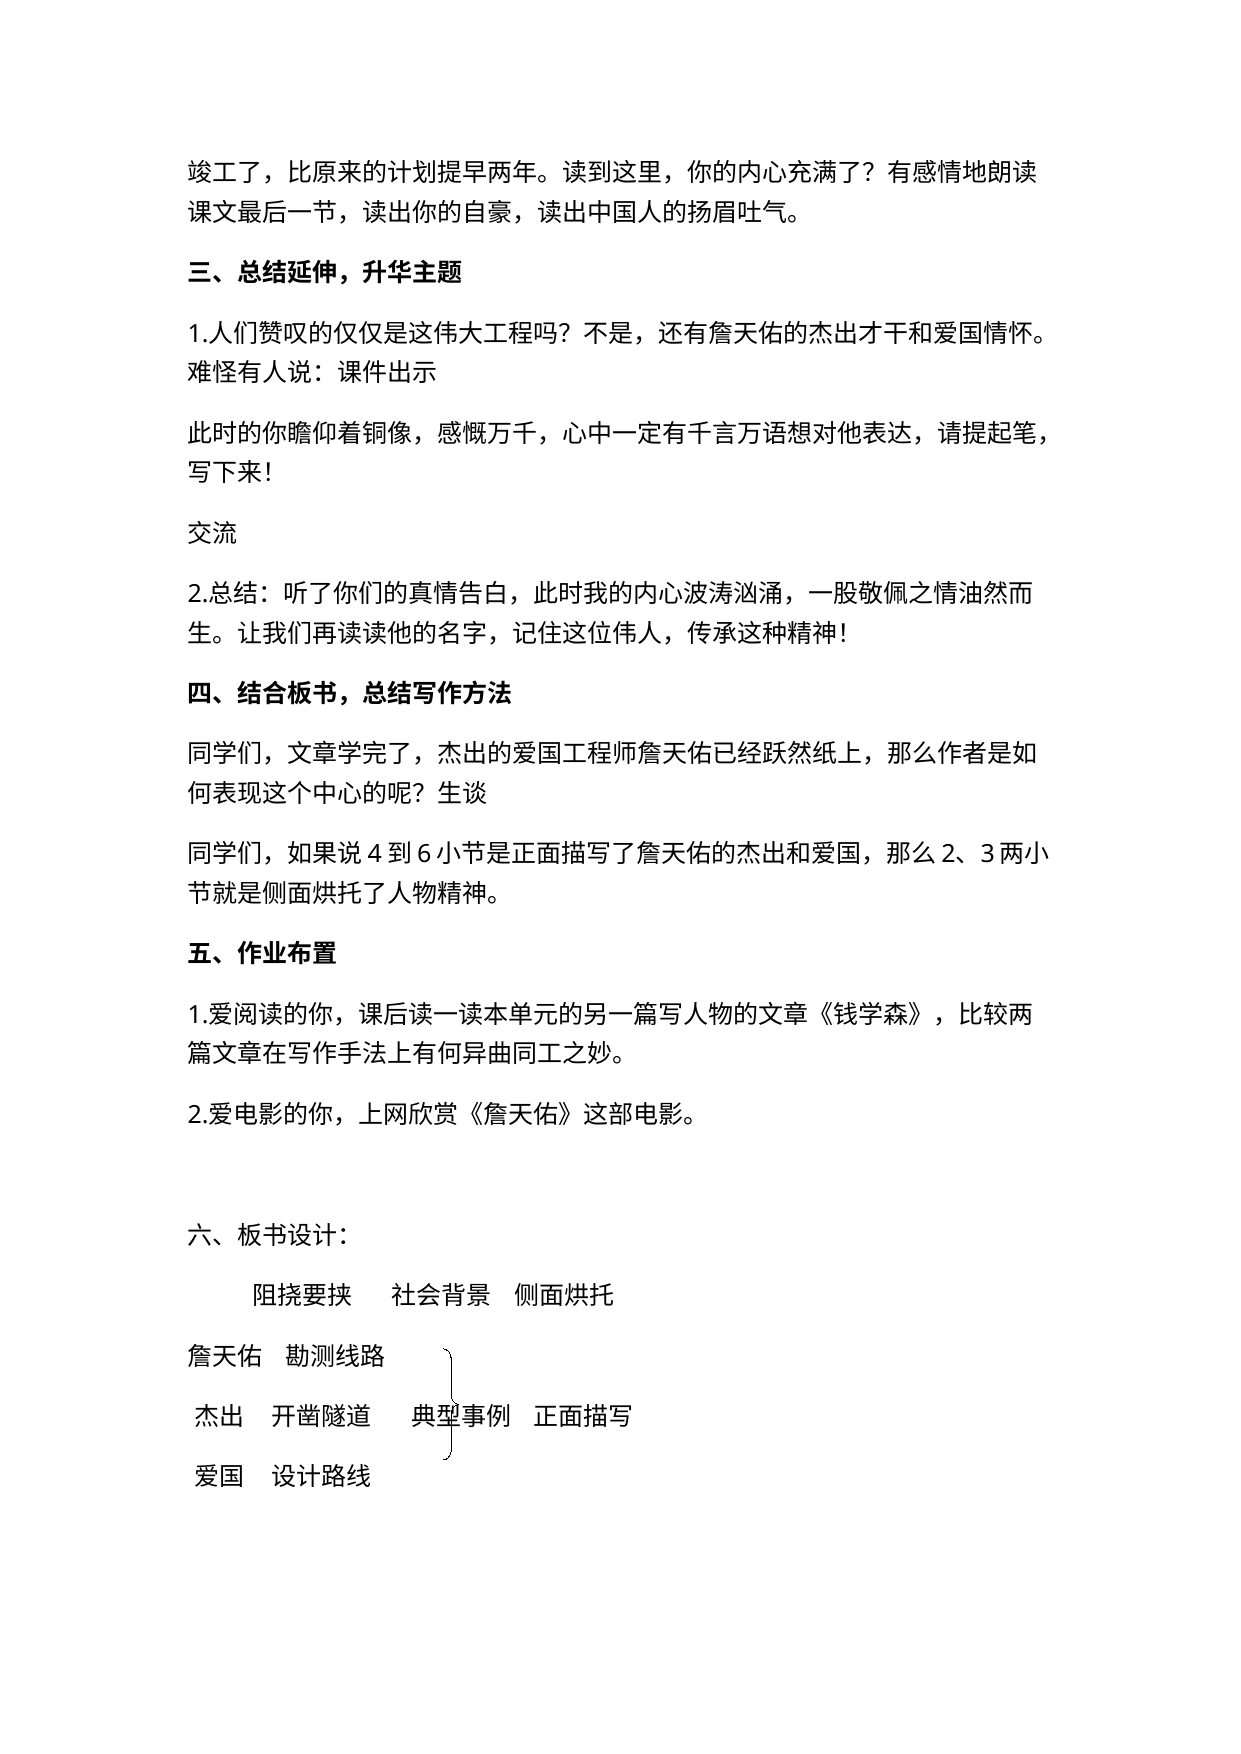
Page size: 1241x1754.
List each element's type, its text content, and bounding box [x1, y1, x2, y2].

text 交流 [187, 510, 1053, 550]
text 2.总结：听了你们的真情告白，此时我的内心波涛汹涌，一股敬佩之情油然而生。让我们再读读他的名字，记住这位伟人，传承这种精神！ [187, 571, 1053, 650]
text 1.人们赞叹的仅仅是这伟大工程吗？不是，还有詹天佑的杰出才干和爱国情怀。难怪有人说：课件出示 [187, 310, 1053, 389]
text 阻挠要挟 社会背景 侧面烘托 [187, 1273, 1053, 1312]
text 同学们，文章学完了，杰出的爱国工程师詹天佑已经跃然纸上，那么作者是如何表现这个中心的呢？生谈 [187, 731, 1053, 810]
text 1.爱阅读的你，课后读一读本单元的另一篇写人物的文章《钱学森》，比较两篇文章在写作手法上有何异曲同工之妙。 [187, 992, 1053, 1071]
text 爱国 设计路线 [187, 1454, 1053, 1494]
text 六、板书设计： [187, 1212, 1053, 1252]
text 此时的你瞻仰着铜像，感慨万千，心中一定有千言万语想对他表达，请提起笔，写下来！ [187, 410, 1053, 489]
text 同学们，如果说4到6小节是正面描写了詹天佑的杰出和爱国，那么2、3两小节就是侧面烘托了人物精神。 [187, 831, 1053, 910]
text 詹天佑 勘测线路 [187, 1333, 1053, 1373]
text 四、结合板书，总结写作方法 [187, 671, 1053, 710]
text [187, 150, 1053, 229]
text 2.爱电影的你，上网欣赏《詹天佑》这部电影。 [187, 1092, 1053, 1131]
text 五、作业布置 [187, 931, 1053, 971]
text 三、总结延伸，升华主题 [187, 250, 1053, 289]
text 杰出 开凿隧道 典型事例 正面描写 [187, 1394, 1053, 1433]
